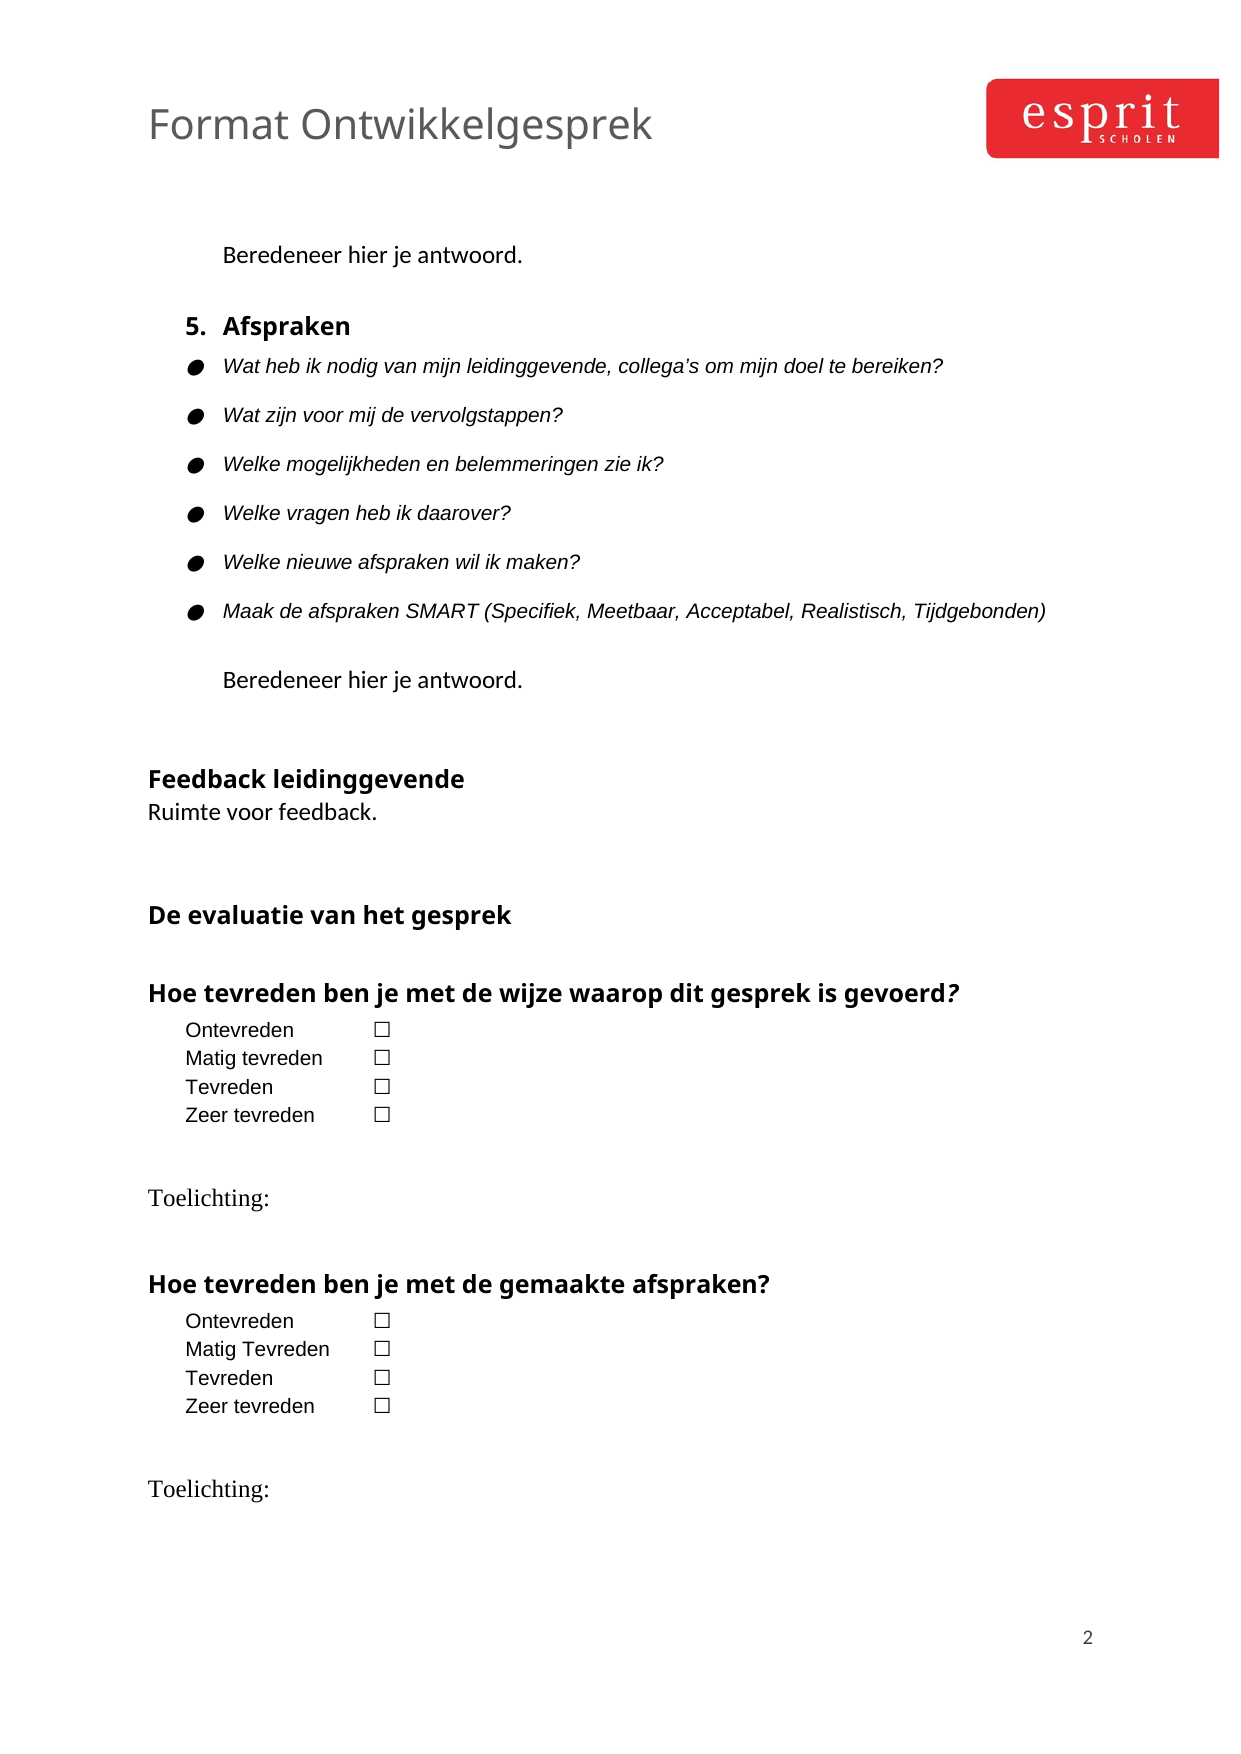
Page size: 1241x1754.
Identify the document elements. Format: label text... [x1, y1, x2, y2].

text Ontevreden Matig tevreden Tevreden Zeer tevreden [185, 1015, 1093, 1183]
list Wat heb ik nodig van mijn leidinggevende, collega’s om mijn doel te bereiken? [185, 342, 1093, 385]
list Welke mogelijkheden en belemmeringen zie ik? [185, 440, 1093, 483]
list Welke nieuwe afspraken wil ik maken? [185, 538, 1093, 581]
text De evaluatie van het gesprek [148, 898, 1093, 932]
list Welke vragen heb ik daarover? [185, 489, 1093, 532]
text Hoe tevreden ben je met de wijze waarop dit gesprek is gevoerd? [148, 976, 1093, 1010]
text Ontevreden Matig Tevreden Tevreden Zeer tevreden [185, 1306, 1093, 1474]
list Wat zijn voor mij de vervolgstappen? [185, 391, 1093, 434]
picture [944, 0, 1220, 182]
text Hoe tevreden ben je met de gemaakte afspraken? [148, 1267, 1093, 1301]
list Maak de afspraken SMART (Specifiek, Meetbaar, Acceptabel, Realistisch, Tijdgebonden) [185, 588, 1093, 630]
list Afspraken [185, 308, 1093, 342]
text Feedback leidinggevende [148, 762, 1093, 796]
